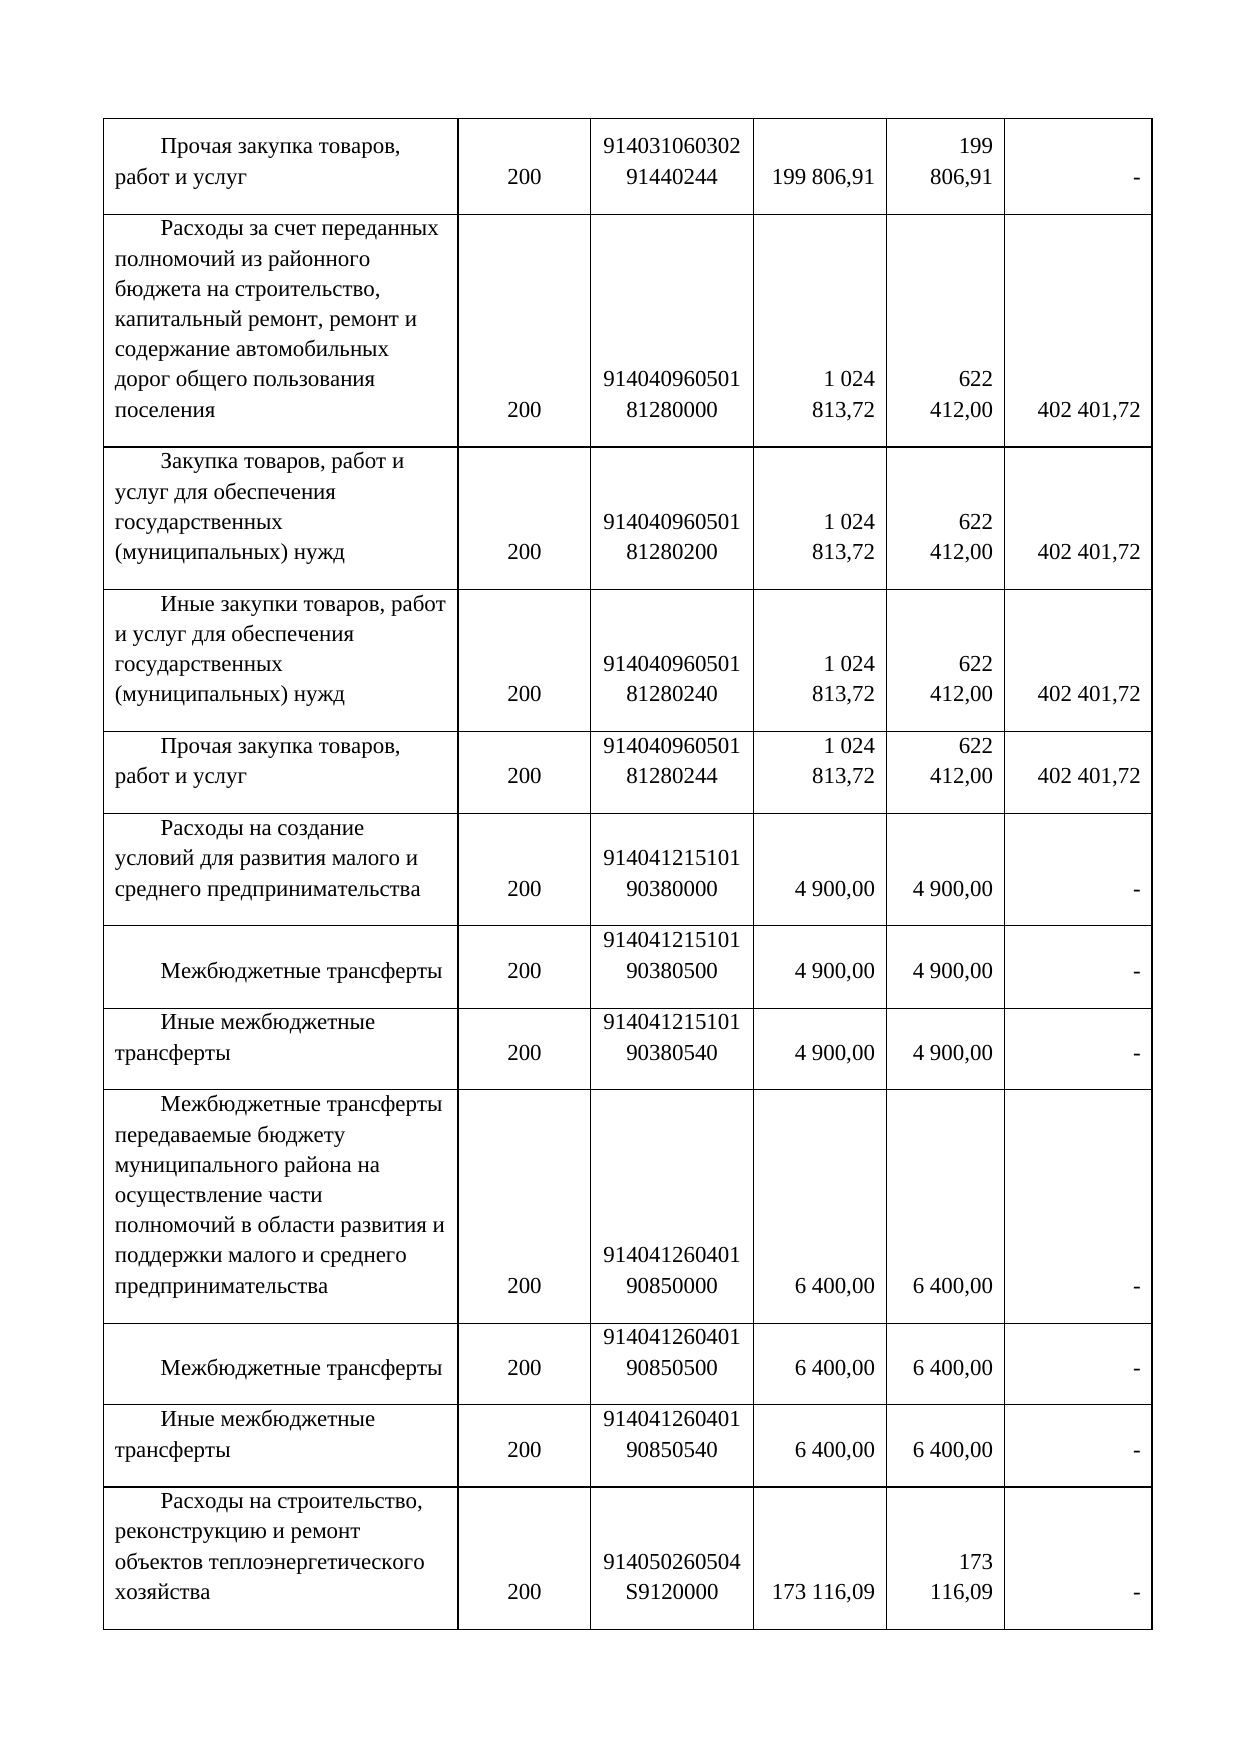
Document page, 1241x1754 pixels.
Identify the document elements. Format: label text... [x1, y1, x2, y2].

table_cell Расходы на строительство, реконструкцию и ремонт объектов теплоэнергетического хозяйства [104, 1488, 457, 1629]
table_cell Межбюджетные трансферты [104, 926, 457, 1007]
table_cell 200 [459, 215, 590, 446]
table_cell 4 900,00 [887, 814, 1004, 925]
table_cell 91404096050181280244 [591, 732, 753, 813]
table_cell 200 [459, 590, 590, 731]
table_cell 200 [459, 1324, 590, 1404]
table_cell 622 412,00 [887, 732, 1004, 813]
table_cell 91404096050181280000 [591, 215, 753, 446]
table_cell 6 400,00 [754, 1405, 886, 1486]
table_cell Прочая закупка товаров, работ и услуг [104, 119, 457, 213]
table_cell 402 401,72 [1005, 590, 1151, 731]
table_cell 402 401,72 [1005, 732, 1151, 813]
table_cell 200 [459, 119, 590, 213]
table_cell 173 116,09 [887, 1488, 1004, 1629]
table_cell 6 400,00 [887, 1324, 1004, 1404]
table_cell 6 400,00 [887, 1090, 1004, 1322]
table_cell 200 [459, 448, 590, 589]
table_cell 622 412,00 [887, 448, 1004, 589]
table_cell 200 [459, 1405, 590, 1486]
table_cell 200 [459, 732, 590, 813]
table_cell Иные межбюджетные трансферты [104, 1405, 457, 1486]
table_cell - [1005, 119, 1151, 213]
table_cell 4 900,00 [754, 1009, 886, 1089]
table_cell 1 024 813,72 [754, 590, 886, 731]
table_cell - [1005, 1488, 1151, 1629]
table_cell 402 401,72 [1005, 448, 1151, 589]
table_cell 6 400,00 [887, 1405, 1004, 1486]
table_cell 402 401,72 [1005, 215, 1151, 446]
table_cell - [1005, 1009, 1151, 1089]
table_cell 4 900,00 [754, 814, 886, 925]
table_cell 91404121510190380540 [591, 1009, 753, 1089]
table_cell 914050260504S9120000 [591, 1488, 753, 1629]
table_cell 91404121510190380000 [591, 814, 753, 925]
table_cell 200 [459, 926, 590, 1007]
table_cell - [1005, 1090, 1151, 1322]
table_cell 91404126040190850500 [591, 1324, 753, 1404]
table_cell 200 [459, 814, 590, 925]
table_cell Расходы за счет переданных полномочий из районного бюджета на строительство, капитальный ремонт, ремонт и содержание автомобильных дорог общего пользования поселения [104, 215, 457, 446]
table_cell 4 900,00 [754, 926, 886, 1007]
table_cell 1 024 813,72 [754, 732, 886, 813]
table_cell 173 116,09 [754, 1488, 886, 1629]
table_cell Межбюджетные трансферты передаваемые бюджету муниципального района на осуществление части полномочий в области развития и поддержки малого и среднего предпринимательства [104, 1090, 457, 1322]
table_cell 6 400,00 [754, 1324, 886, 1404]
table_cell Иные закупки товаров, работ и услуг для обеспечения государственных (муниципальных) нужд [104, 590, 457, 731]
table_cell 6 400,00 [754, 1090, 886, 1322]
table_cell 200 [459, 1009, 590, 1089]
table_cell Прочая закупка товаров, работ и услуг [104, 732, 457, 813]
table_cell 4 900,00 [887, 1009, 1004, 1089]
table_cell 622 412,00 [887, 590, 1004, 731]
table_cell 199 806,91 [754, 119, 886, 213]
table_cell 1 024 813,72 [754, 215, 886, 446]
table_cell 91404121510190380500 [591, 926, 753, 1007]
table_cell 200 [459, 1488, 590, 1629]
table_cell 4 900,00 [887, 926, 1004, 1007]
table_cell 200 [459, 1090, 590, 1322]
table_cell 91404126040190850000 [591, 1090, 753, 1322]
table_cell 91403106030291440244 [591, 119, 753, 213]
table_cell Иные межбюджетные трансферты [104, 1009, 457, 1089]
table_cell 199 806,91 [887, 119, 1004, 213]
table_cell Межбюджетные трансферты [104, 1324, 457, 1404]
table_cell 91404096050181280240 [591, 590, 753, 731]
table_cell - [1005, 1405, 1151, 1486]
table_cell 91404126040190850540 [591, 1405, 753, 1486]
table_cell Расходы на создание условий для развития малого и среднего предпринимательства [104, 814, 457, 925]
table_cell - [1005, 814, 1151, 925]
table_cell - [1005, 926, 1151, 1007]
table_cell 91404096050181280200 [591, 448, 753, 589]
table_cell - [1005, 1324, 1151, 1404]
table_cell Закупка товаров, работ и услуг для обеспечения государственных (муниципальных) нужд [104, 448, 457, 589]
table_cell 1 024 813,72 [754, 448, 886, 589]
table_cell 622 412,00 [887, 215, 1004, 446]
